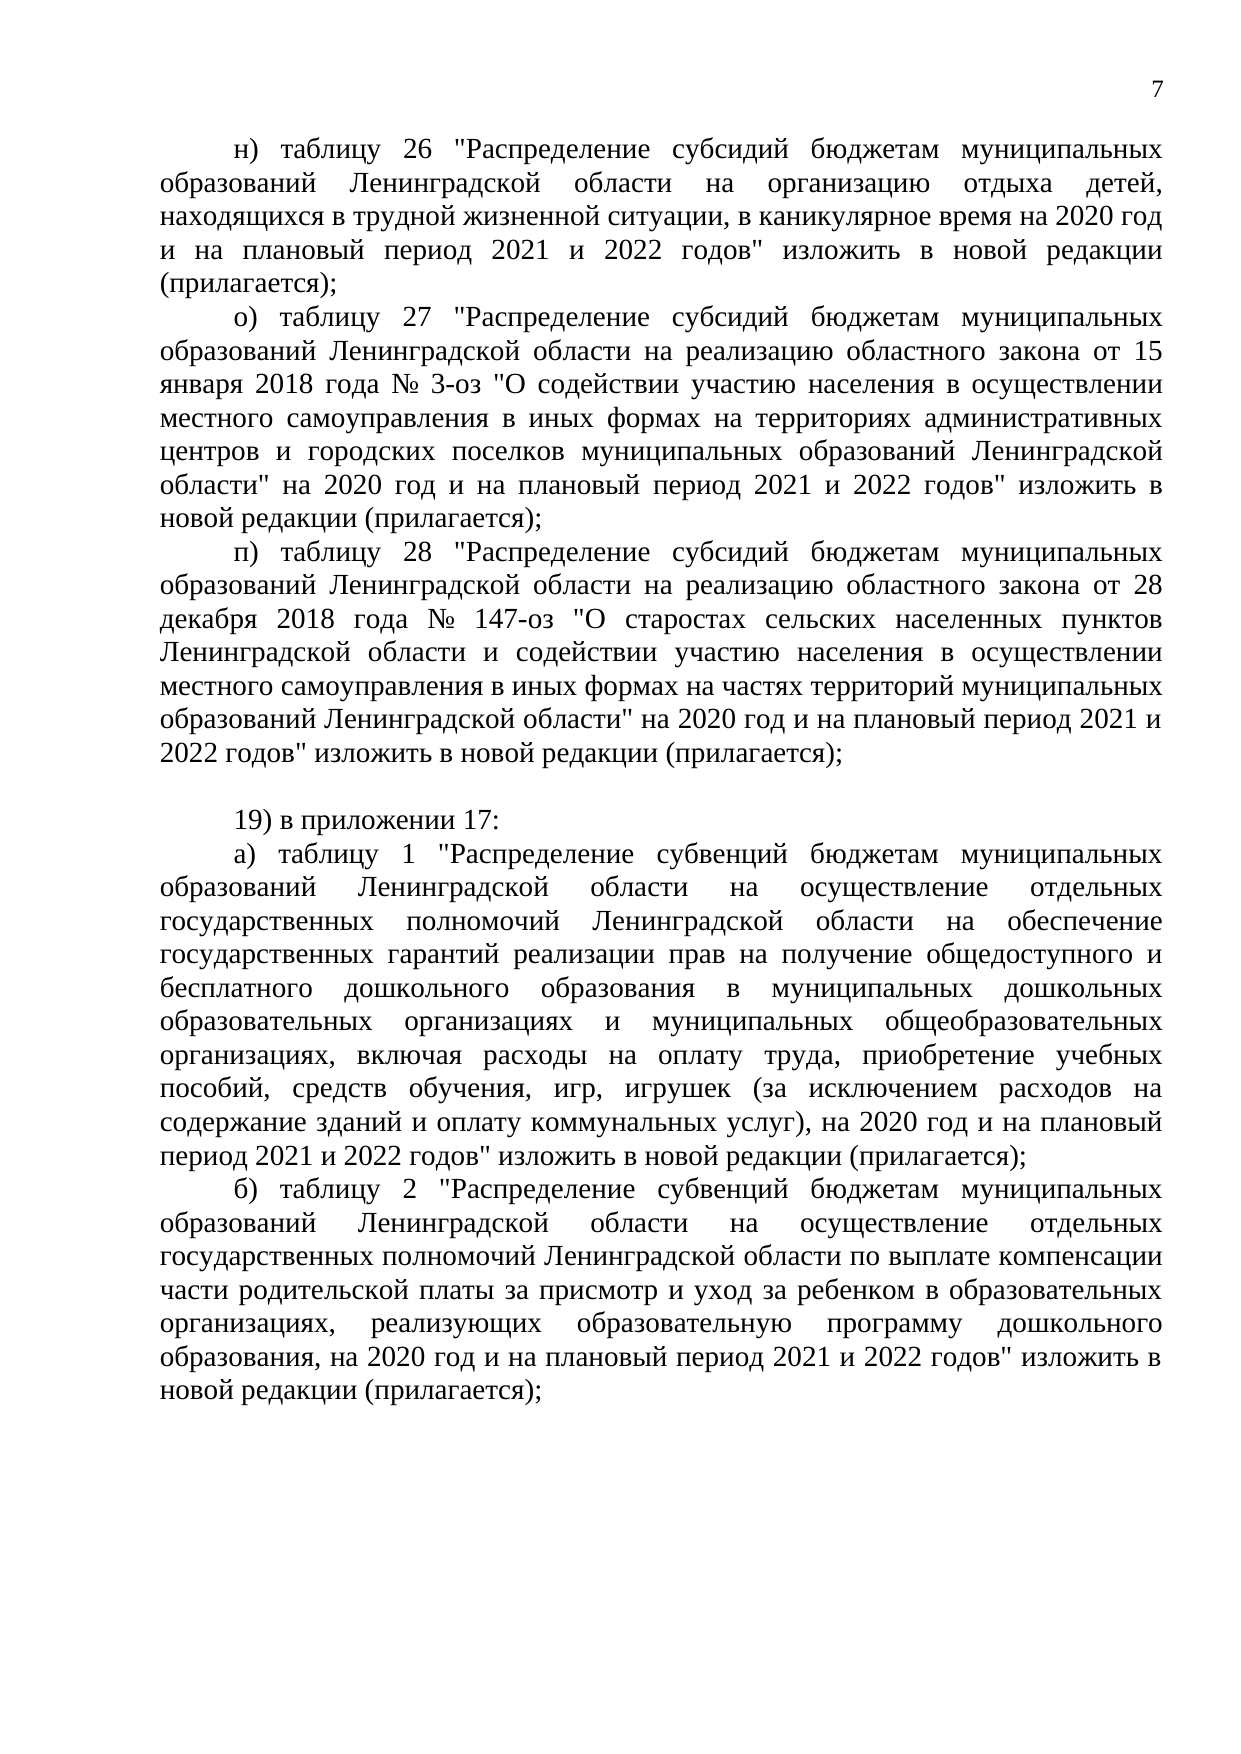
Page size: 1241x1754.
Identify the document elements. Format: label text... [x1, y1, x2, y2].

text п) таблицу 28 "Распределение субсидий бюджетам муниципальных образований Ленинградской области на реализацию областного закона от 28 декабря 2018 года № 147-оз "О старостах сельских населенных пунктов Ленинградской области и содействии участию населения в осуществлении местного самоуправления в иных формах на частях территорий муниципальных образований Ленинградской области" на 2020 год и на плановый период 2021 и 2022 годов" изложить в новой редакции (прилагается); [159, 534, 1163, 769]
text о) таблицу 27 "Распределение субсидий бюджетам муниципальных образований Ленинградской области на реализацию областного закона от 15 января 2018 года № 3-оз "О содействии участию населения в осуществлении местного самоуправления в иных формах на территориях административных центров и городских поселков муниципальных образований Ленинградской области" на 2020 год и на плановый период 2021 и 2022 годов" изложить в новой редакции (прилагается); [159, 299, 1163, 534]
text 19) в приложении 17: [159, 802, 1163, 836]
text н) таблицу 26 "Распределение субсидий бюджетам муниципальных образований Ленинградской области на организацию отдыха детей, находящихся в трудной жизненной ситуации, в каникулярное время на 2020 год и на плановый период 2021 и 2022 годов" изложить в новой редакции (прилагается); [159, 131, 1163, 299]
text а) таблицу 1 "Распределение субвенций бюджетам муниципальных образований Ленинградской области на осуществление отдельных государственных полномочий Ленинградской области на обеспечение государственных гарантий реализации прав на получение общедоступного и бесплатного дошкольного образования в муниципальных дошкольных образовательных организациях и муниципальных общеобразовательных организациях, включая расходы на оплату труда, приобретение учебных пособий, средств обучения, игр, игрушек (за исключением расходов на содержание зданий и оплату коммунальных услуг), на 2020 год и на плановый период 2021 и 2022 годов" изложить в новой редакции (прилагается); [159, 836, 1163, 1171]
text б) таблицу 2 "Распределение субвенций бюджетам муниципальных образований Ленинградской области на осуществление отдельных государственных полномочий Ленинградской области по выплате компенсации части родительской платы за присмотр и уход за ребенком в образовательных организациях, реализующих образовательную программу дошкольного образования, на 2020 год и на плановый период 2021 и 2022 годов" изложить в новой редакции (прилагается); [159, 1171, 1163, 1406]
